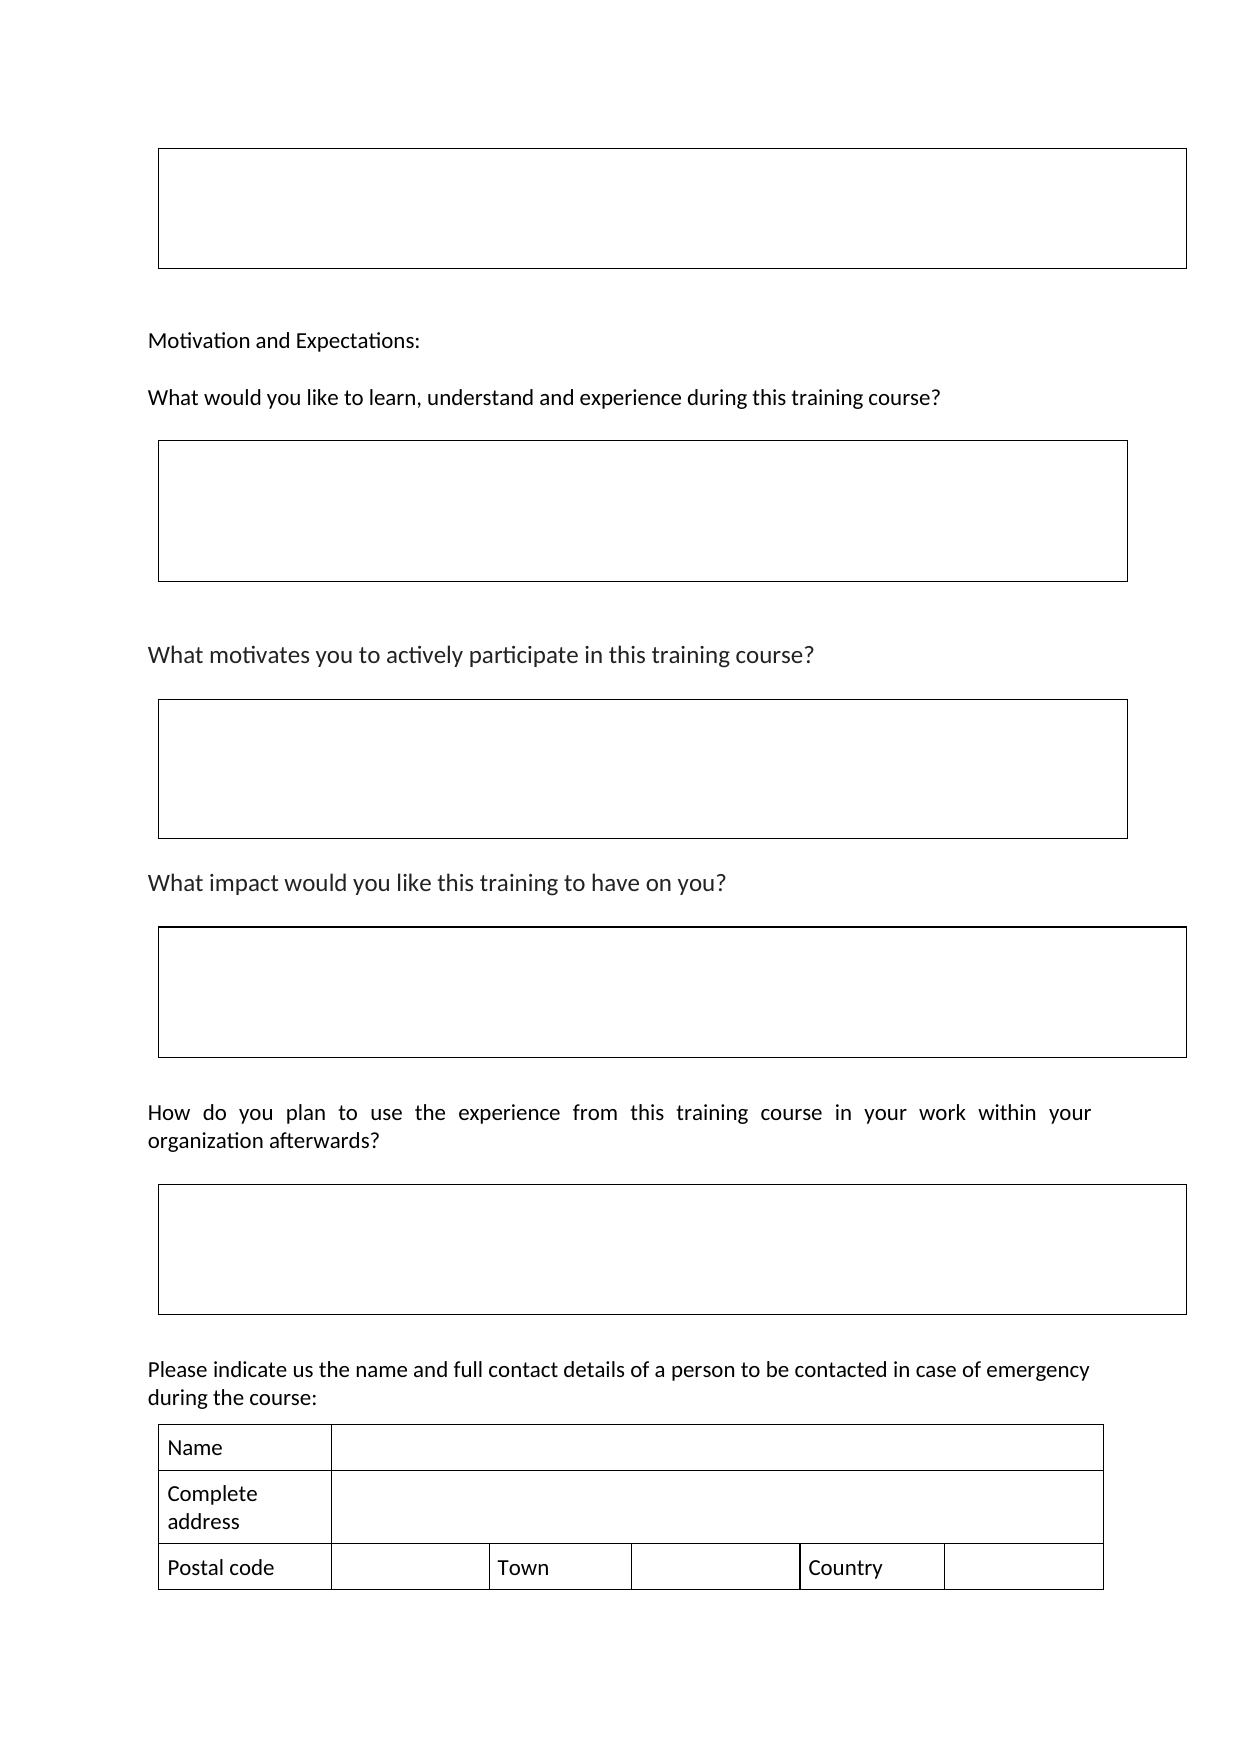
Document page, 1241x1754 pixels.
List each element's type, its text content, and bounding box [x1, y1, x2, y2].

table_cell Complete address [159, 1471, 331, 1543]
table_cell [945, 1544, 1103, 1589]
text What would you like to learn, understand and experience during this training course? [148, 383, 1093, 411]
text How do you plan to use the experience from this training course in your work within your organization afterwards? [148, 1098, 1093, 1154]
table_header [159, 441, 1127, 581]
table_cell Postal code [159, 1544, 331, 1589]
table_cell [332, 1544, 489, 1589]
table_header [159, 149, 1186, 268]
text Please indicate us the name and full contact details of a person to be contacted in case of emergency during the course: [148, 1355, 1093, 1411]
table_header Name [159, 1425, 331, 1469]
table_cell [632, 1544, 799, 1589]
text What motivates you to actively participate in this training course? [148, 639, 1093, 669]
table_header [159, 928, 1186, 1057]
table_cell [332, 1471, 1103, 1543]
text Motivation and Expectations: [148, 326, 1093, 354]
table_cell Town [490, 1544, 631, 1589]
table_header [159, 1185, 1186, 1314]
table_cell Country [801, 1544, 944, 1589]
table_header [332, 1425, 1103, 1469]
table_header [159, 700, 1127, 838]
text What impact would you like this training to have on you? [148, 867, 1093, 897]
